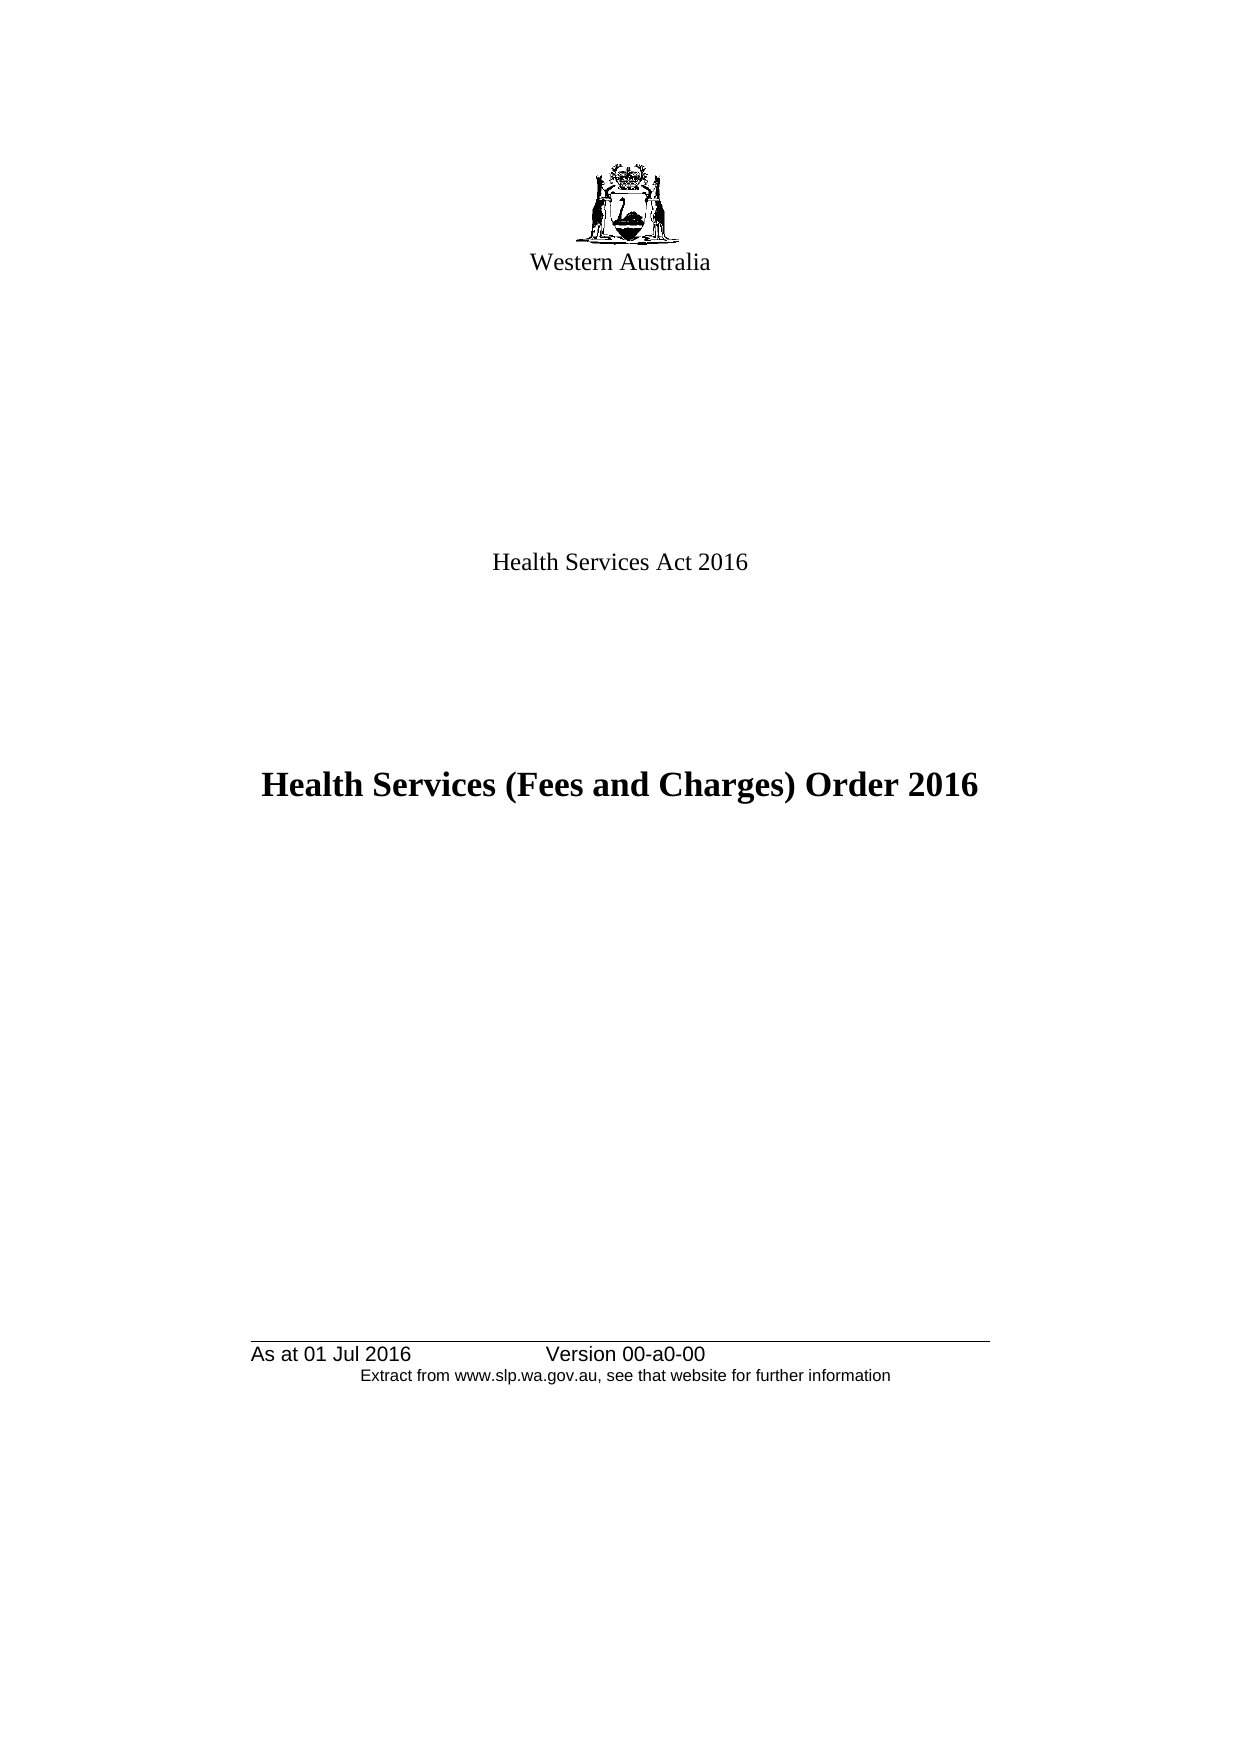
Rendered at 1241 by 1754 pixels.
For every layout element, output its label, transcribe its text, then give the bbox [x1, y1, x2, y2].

text Health Services Act 2016 [251, 547, 990, 576]
picture [575, 162, 679, 246]
text Western Australia [251, 247, 990, 276]
text Health Services (Fees and Charges) Order 2016 [251, 763, 990, 804]
